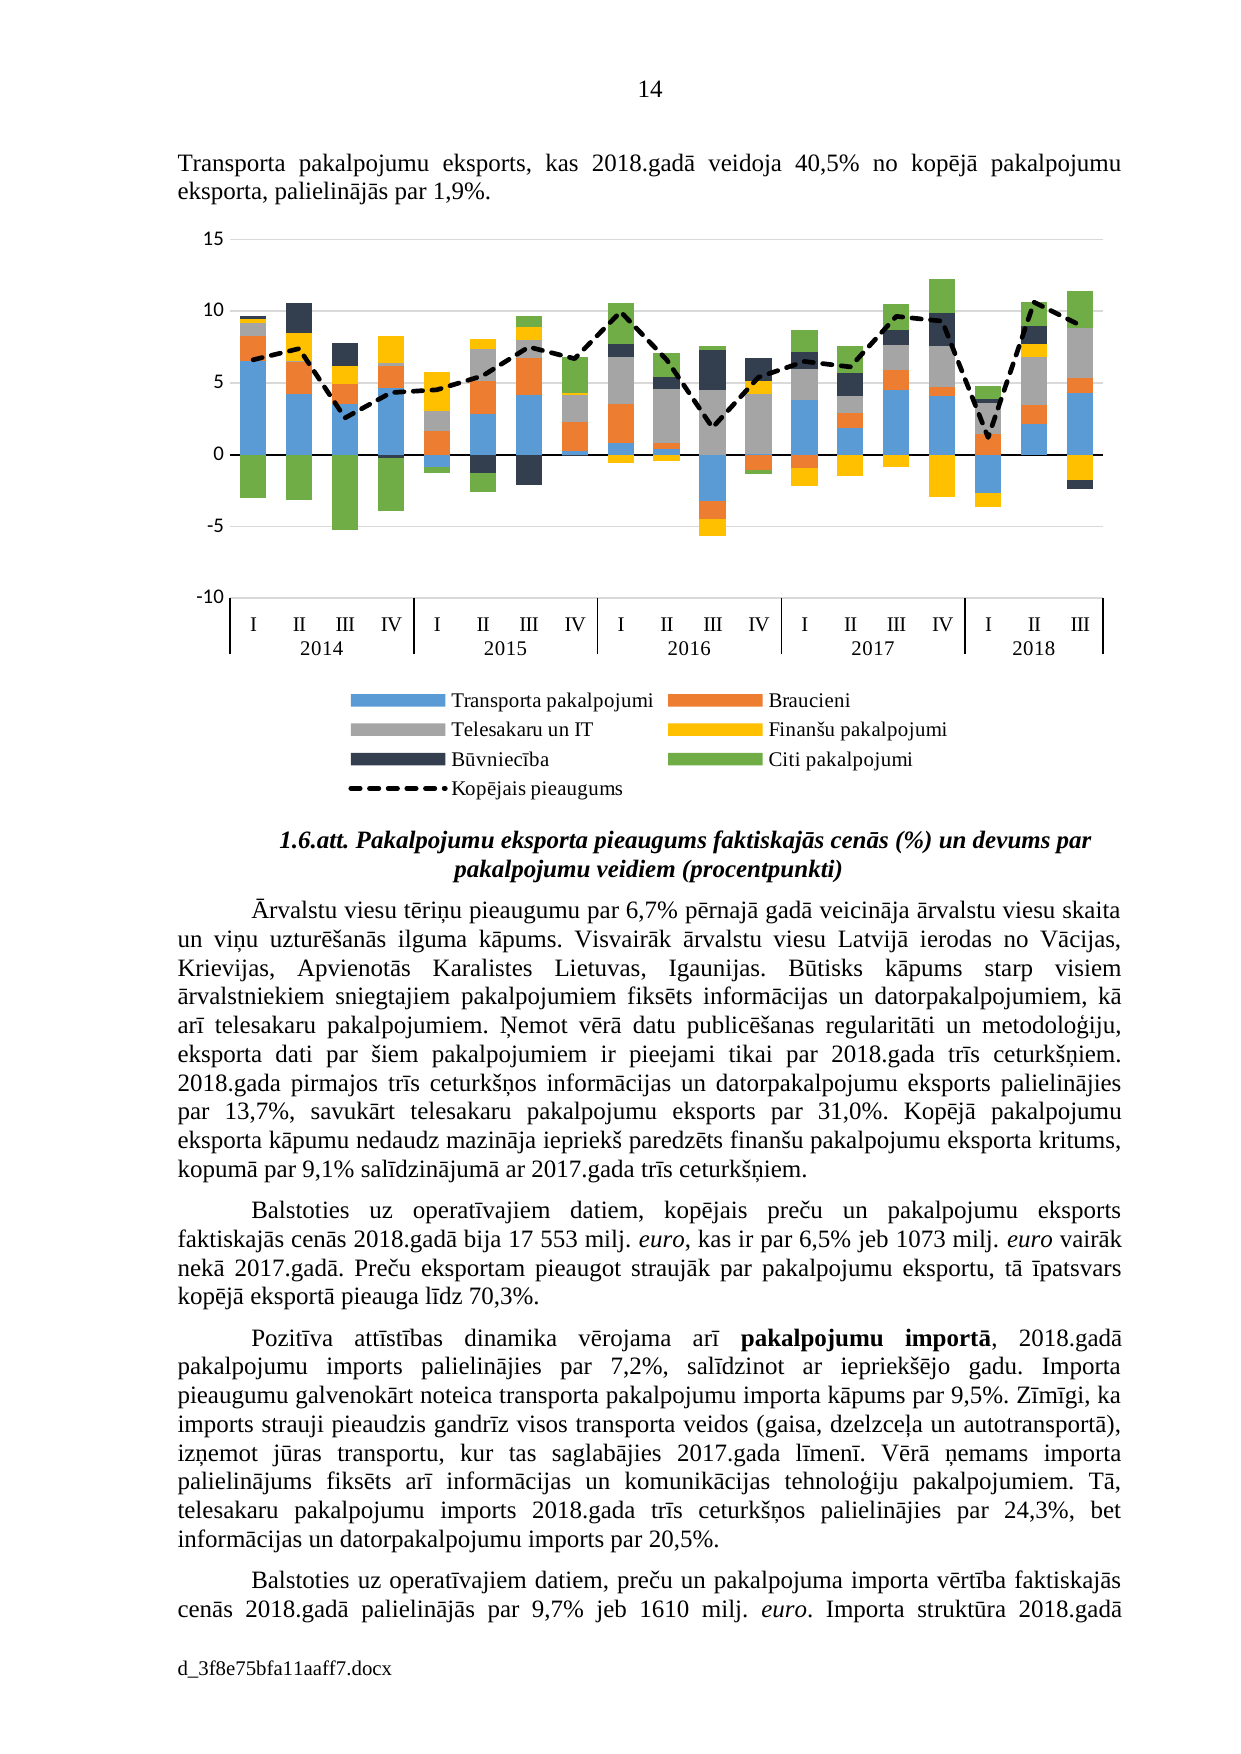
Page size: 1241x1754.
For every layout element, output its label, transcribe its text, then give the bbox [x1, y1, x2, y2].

text Ārvalstu viesu tēriņu pieaugumu par 6,7% pērnajā gadā veicināja ārvalstu viesu skaita un viņu uzturēšanās ilguma kāpums. Visvairāk ārvalstu viesu Latvijā ierodas no Vācijas, Krievijas, Apvienotās Karalistes Lietuvas, Igaunijas. Būtisks kāpums starp visiem ārvalstniekiem sniegtajiem pakalpojumiem fiksēts informācijas un datorpakalpojumiem, kā arī telesakaru pakalpojumiem. Ņemot vērā datu publicēšanas regularitāti un metodoloģiju, eksporta dati par šiem pakalpojumiem ir pieejami tikai par 2018.gada trīs ceturkšņiem. 2018.gada pirmajos trīs ceturkšņos informācijas un datorpakalpojumu eksports palielinājies par 13,7%, savukārt telesakaru pakalpojumu eksports par 31,0%. Kopējā pakalpojumu eksporta kāpumu nedaudz mazināja iepriekš paredzēts finanšu pakalpojumu eksporta kritums, kopumā par 9,1% salīdzinājumā ar 2017.gada trīs ceturkšņiem. [177, 895, 1122, 1183]
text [177, 148, 1122, 205]
text Balstoties uz operatīvajiem datiem, kopējais preču un pakalpojumu eksports faktiskajās cenās 2018.gadā bija 17 553 milj. euro, kas ir par 6,5% jeb 1073 milj. euro vairāk nekā 2017.gadā. Preču eksportam pieaugot straujāk par pakalpojumu eksportu, tā īpatsvars kopējā eksportā pieauga līdz 70,3%. [177, 1195, 1122, 1310]
text 1.6.att. Pakalpojumu eksporta pieaugums faktiskajās cenās (%) un devums par pakalpojumu veidiem (procentpunkti) [177, 825, 1122, 883]
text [177, 1565, 1122, 1623]
text Pozitīva attīstības dinamika vērojama arī pakalpojumu importā, 2018.gadā pakalpojumu imports palielinājies par 7,2%, salīdzinot ar iepriekšējo gadu. Importa pieaugumu galvenokārt noteica transporta pakalpojumu importa kāpums par 9,5%. Zīmīgi, ka imports strauji pieaudzis gandrīz visos transporta veidos (gaisa, dzelzceļa un autotransportā), izņemot jūras transportu, kur tas saglabājies 2017.gada līmenī. Vērā ņemams importa palielinājums fiksēts arī informācijas un komunikācijas tehnoloģiju pakalpojumiem. Tā, telesakaru pakalpojumu imports 2018.gada trīs ceturkšņos palielinājies par 24,3%, bet informācijas un datorpakalpojumu imports par 20,5%. [177, 1323, 1122, 1553]
